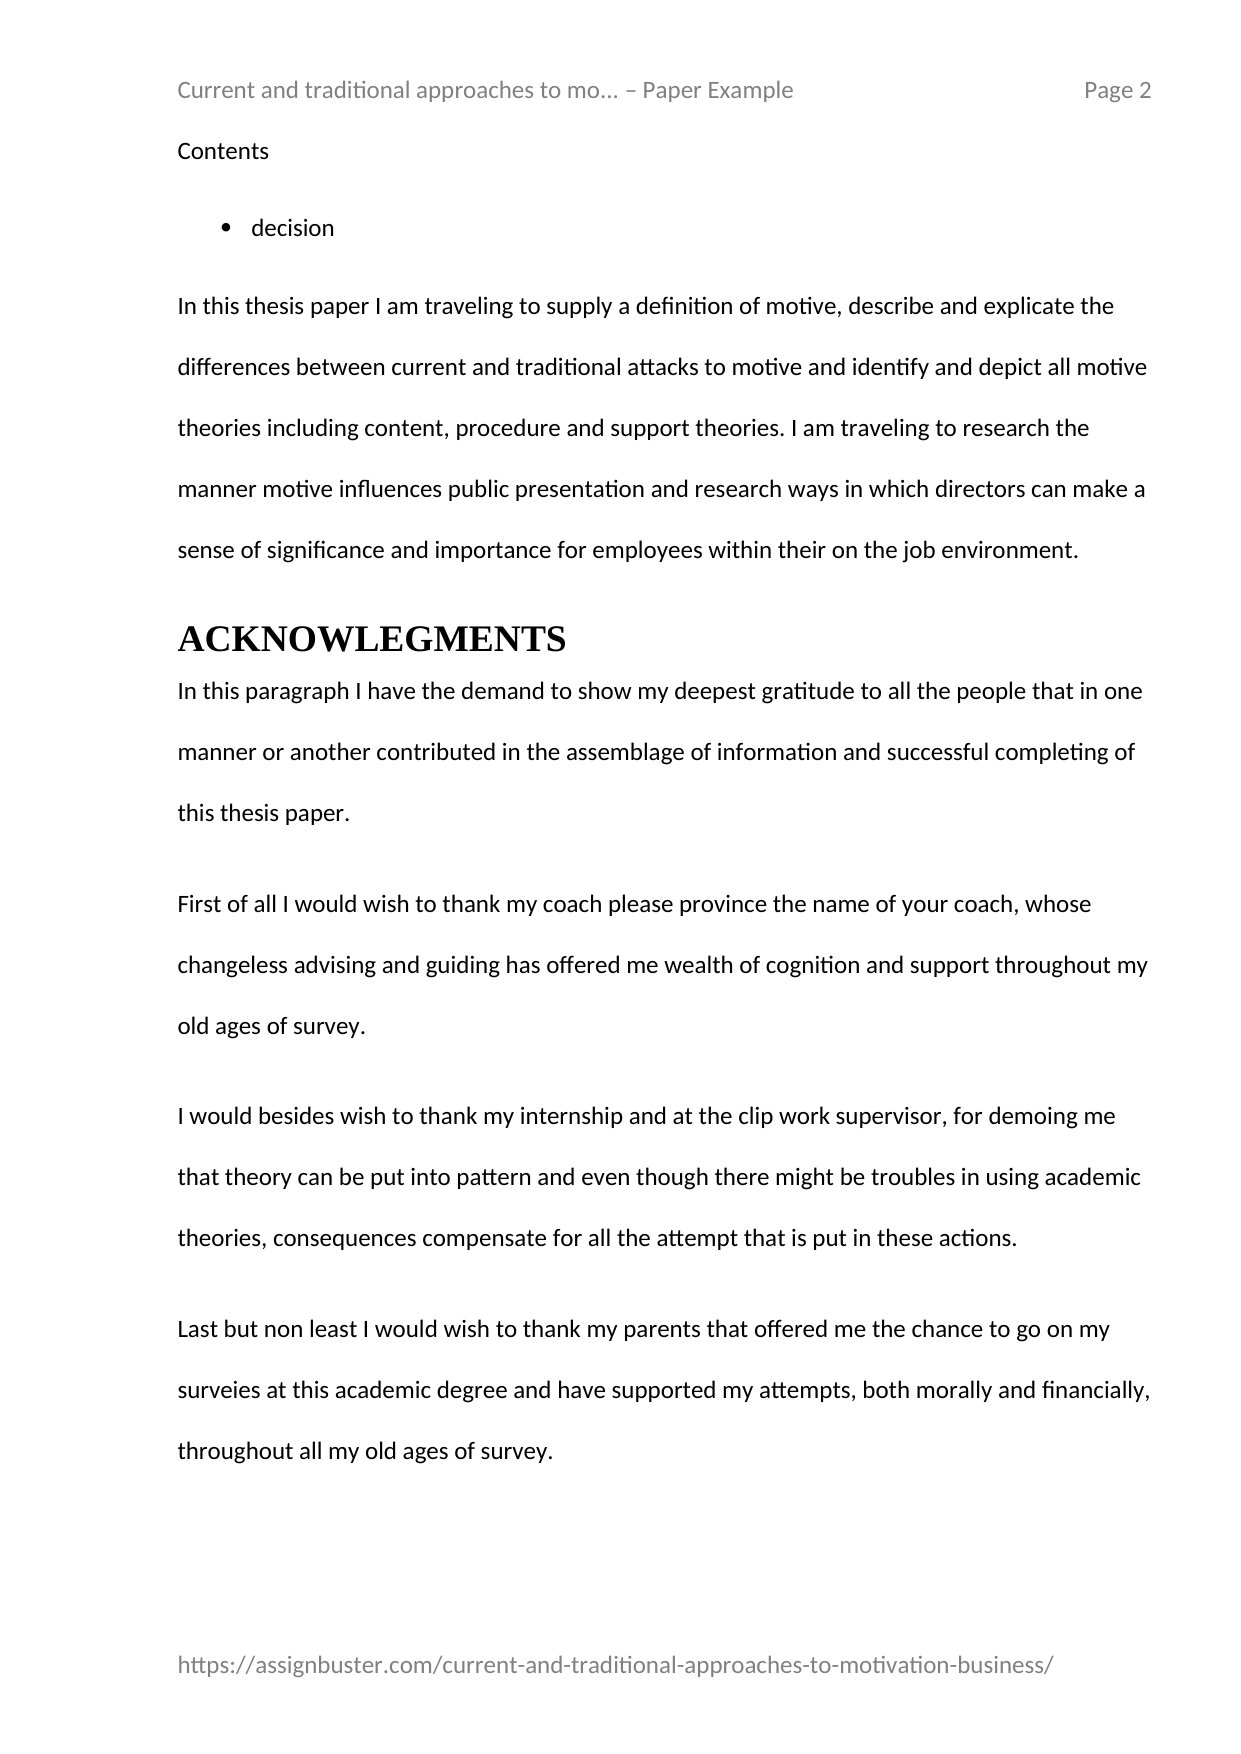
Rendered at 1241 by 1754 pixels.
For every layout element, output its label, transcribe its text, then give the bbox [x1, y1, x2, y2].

text In this paragraph I have the demand to show my deepest gratitude to all the people that in one manner or another contributed in the assemblage of information and successful completing of this thesis paper. [177, 675, 1152, 828]
text I would besides wish to thank my internship and at the clip work supervisor, for demoing me that theory can be put into pattern and even though there might be troubles in using academic theories, consequences compensate for all the attempt that is put in these actions. [177, 1101, 1152, 1253]
text Last but non least I would wish to thank my parents that offered me the chance to go on my surveies at this academic degree and have supported my attempts, both morally and financially, throughout all my old ages of survey. [177, 1313, 1152, 1466]
list decision [222, 212, 1152, 243]
text Contents [177, 135, 1152, 165]
text In this thesis paper I am traveling to supply a definition of motive, describe and explicate the differences between current and traditional attacks to motive and identify and depict all motive theories including content, procedure and support theories. I am traveling to research the manner motive influences public presentation and research ways in which directors can make a sense of significance and importance for employees within their on the job environment. [177, 290, 1152, 565]
subtitle ACKNOWLEGMENTS [177, 616, 1152, 659]
text First of all I would wish to thank my coach please province the name of your coach, whose changeless advising and guiding has offered me wealth of cognition and support throughout my old ages of survey. [177, 888, 1152, 1041]
